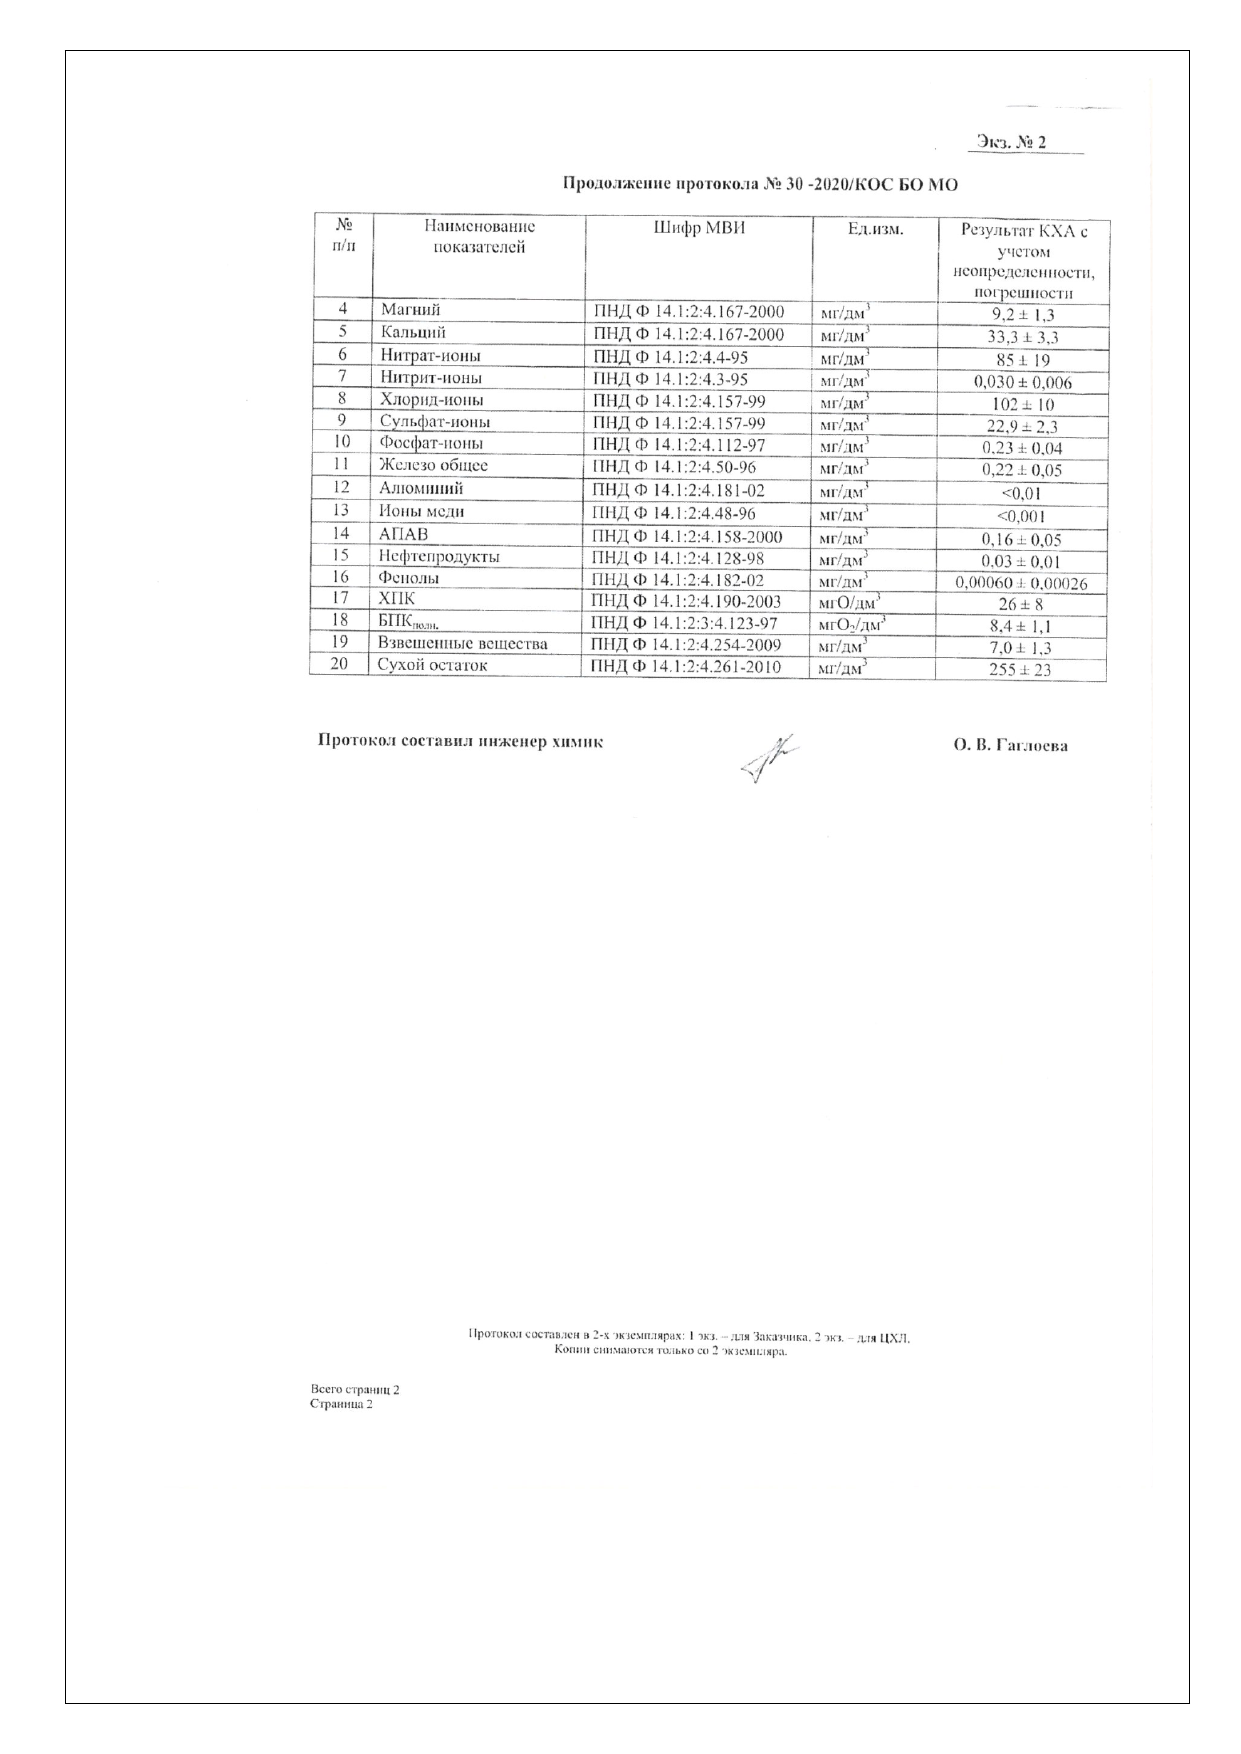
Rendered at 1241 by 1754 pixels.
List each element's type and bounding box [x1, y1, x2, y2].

picture [156, 79, 1153, 1489]
